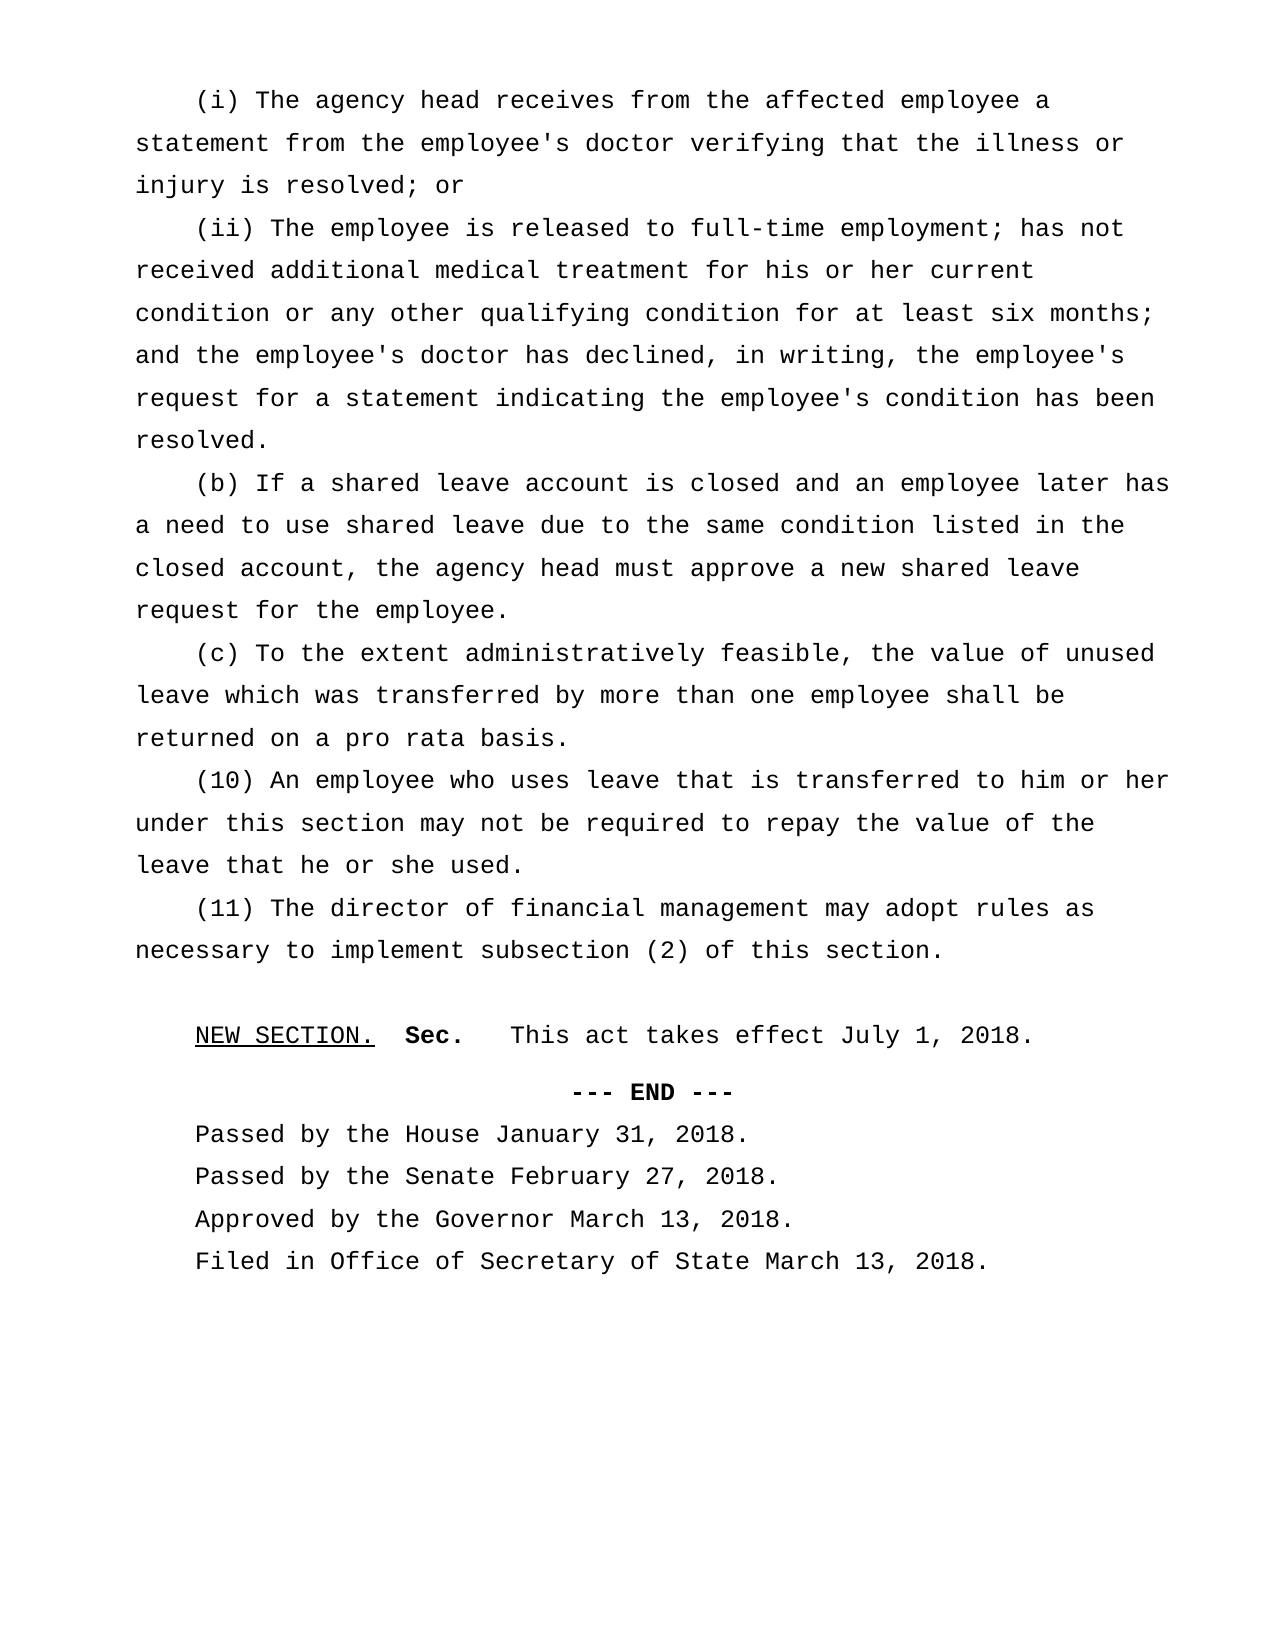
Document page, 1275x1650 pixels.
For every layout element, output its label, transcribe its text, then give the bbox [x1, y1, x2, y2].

text (b) If a shared leave account is closed and an employee later has a need to use shared leave due to the same condition listed in the closed account, the agency head must approve a new shared leave request for the employee. [135, 457, 1170, 627]
text Passed by the Senate February 27, 2018. [135, 1151, 1170, 1193]
text (10) An employee who uses leave that is transferred to him or her under this section may not be required to repay the value of the leave that he or she used. [135, 755, 1170, 882]
text Approved by the Governor March 13, 2018. [135, 1193, 1170, 1236]
text --- END --- [135, 1080, 1170, 1108]
text (11) The director of financial management may adopt rules as necessary to implement subsection (2) of this section. [135, 882, 1170, 967]
text (c) To the extent administratively feasible, the value of unused leave which was transferred by more than one employee shall be returned on a pro rata basis. [135, 627, 1170, 755]
text Passed by the House January 31, 2018. [135, 1108, 1170, 1151]
text (i) The agency head receives from the affected employee a statement from the employee's doctor verifying that the illness or injury is resolved; or [135, 75, 1170, 202]
text (ii) The employee is released to full-time employment; has not received additional medical treatment for his or her current condition or any other qualifying condition for at least six months; and the employee's doctor has declined, in writing, the employee's request for a statement indicating the employee's condition has been resolved. [135, 202, 1170, 457]
text Filed in Office of Secretary of State March 13, 2018. [135, 1236, 1170, 1278]
text NEW SECTION. Sec. This act takes effect July 1, 2018. [135, 1009, 1170, 1052]
